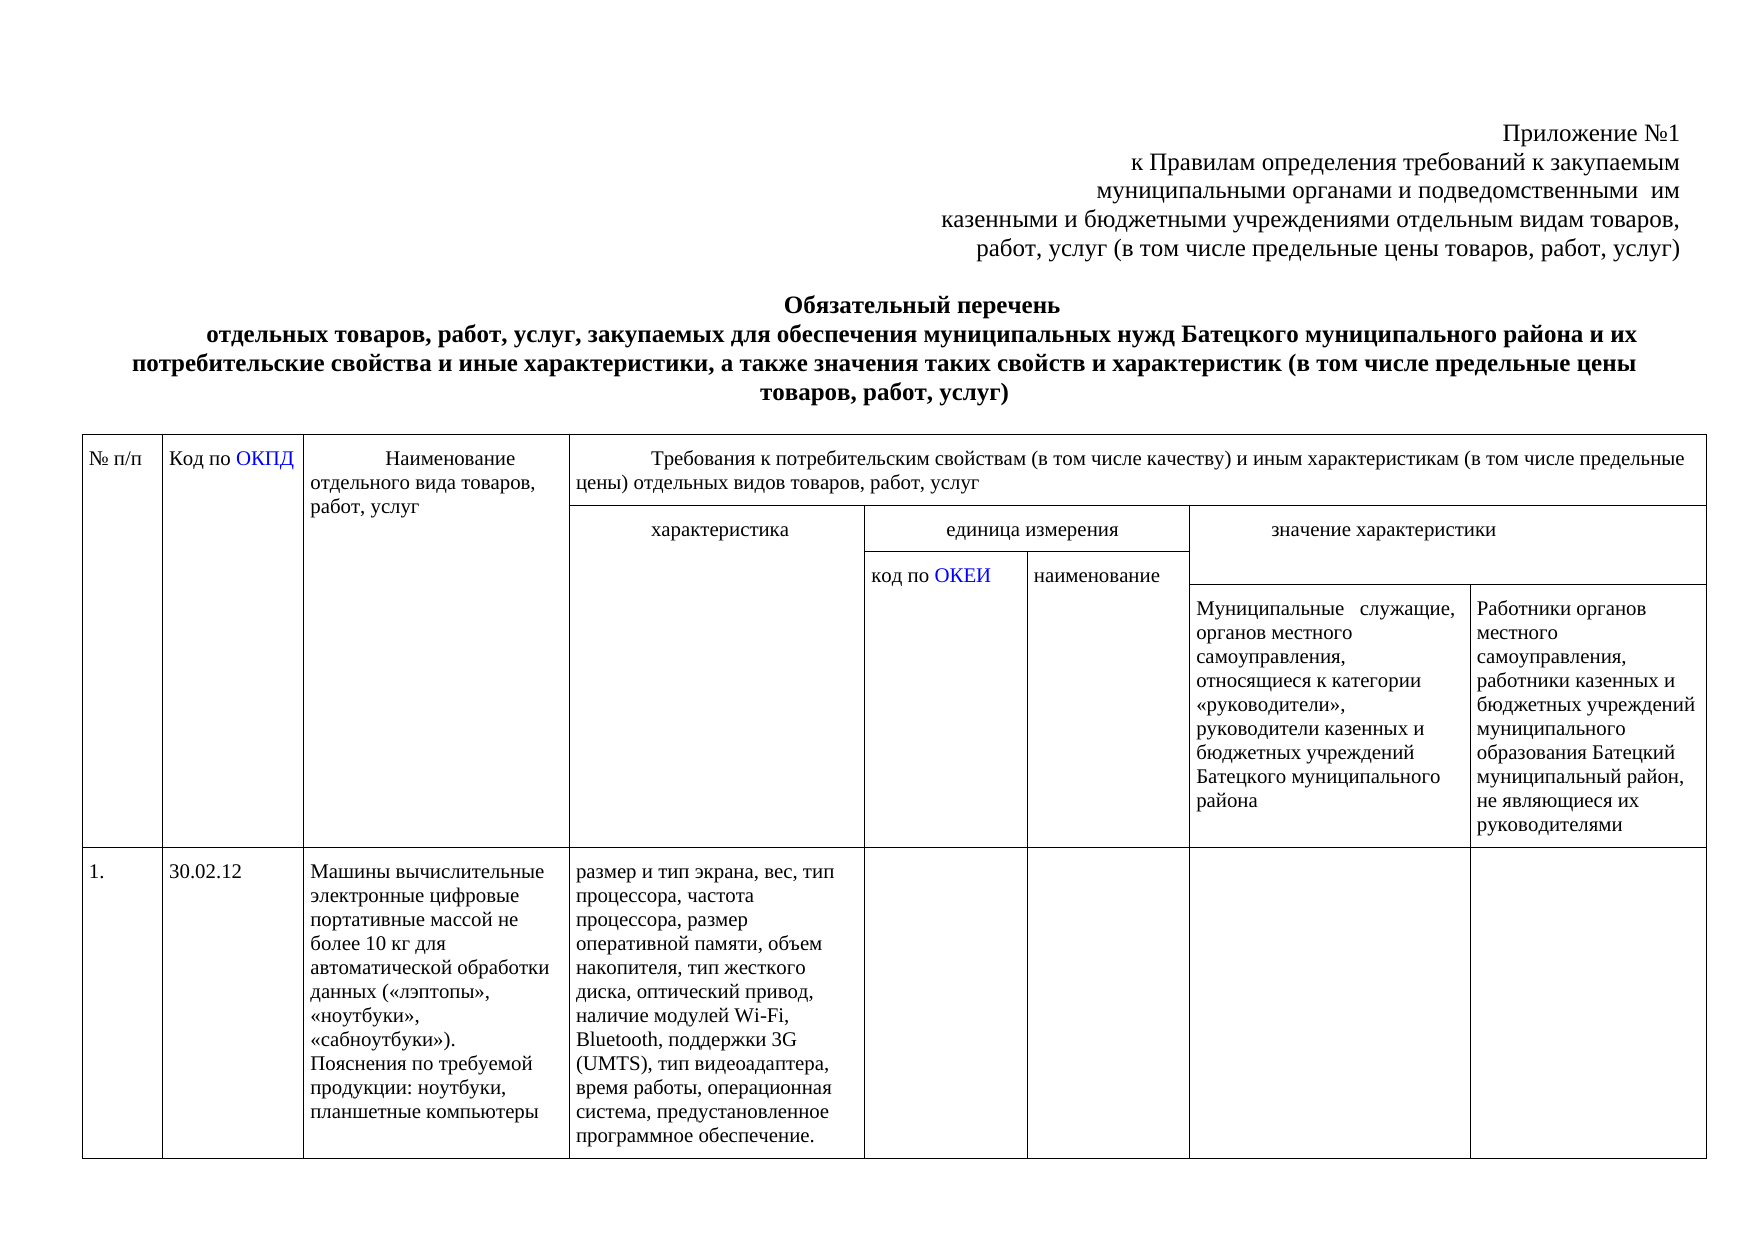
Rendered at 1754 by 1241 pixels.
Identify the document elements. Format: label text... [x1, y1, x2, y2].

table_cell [304, 848, 569, 1158]
table_header № п/п [83, 435, 162, 847]
table_header Код по ОКПД [163, 435, 303, 847]
text отдельных товаров, работ, услуг, закупаемых для обеспечения муниципальных нужд Батецкого муниципального района и их потребительские свойства и иные характеристики, а также значения таких свойств и характеристик (в том числе предельные цены товаров, работ, услуг) [89, 319, 1680, 406]
table_cell значение характеристики [1190, 506, 1706, 584]
table_cell единица измерения [865, 506, 1189, 551]
table_cell 30.02.12 [163, 848, 303, 1158]
table_header Наименование отдельного вида товаров, работ, услуг [304, 435, 569, 847]
table_cell размер и тип экрана, вес, тип процессора, частота процессора, размер оперативной памяти, объем накопителя, тип жесткого диска, оптический привод, наличие модулей Wi-Fi, Bluetooth, поддержки 3G (UMTS), тип видеоадаптера, время работы, операционная система, предустановленное программное обеспечение. [570, 848, 864, 1158]
text муниципальными органами и подведомственными им [89, 176, 1680, 204]
text к Правилам определения требований к закупаемым [89, 147, 1680, 176]
text Приложение №1 [89, 118, 1680, 147]
table_cell 1. [83, 848, 162, 1158]
text работ, услуг (в том числе предельные цены товаров, работ, услуг) [89, 233, 1680, 262]
table_cell [1471, 848, 1706, 1158]
table_header Требования к потребительским свойствам (в том числе качеству) и иным характеристикам (в том числе предельные цены) отдельных видов товаров, работ, услуг [570, 435, 1706, 505]
table_cell Работники органов местного самоуправления, работники казенных и бюджетных учреждений муниципального образования Батецкий муниципальный район, не являющиеся их руководителями [1471, 585, 1706, 847]
table_cell [865, 848, 1027, 1158]
text казенными и бюджетными учреждениями отдельным видам товаров, [89, 204, 1680, 233]
table_cell Муниципальные служащие, органов местного самоуправления, относящиеся к категории «руководители», руководители казенных и бюджетных учреждений Батецкого муниципального района [1190, 585, 1470, 847]
table_cell код по ОКЕИ [865, 552, 1027, 847]
text Обязательный перечень [89, 291, 1680, 319]
table_cell наименование [1028, 552, 1189, 847]
table_cell [1190, 848, 1470, 1158]
table_cell [1028, 848, 1189, 1158]
table_cell характеристика [570, 506, 864, 847]
